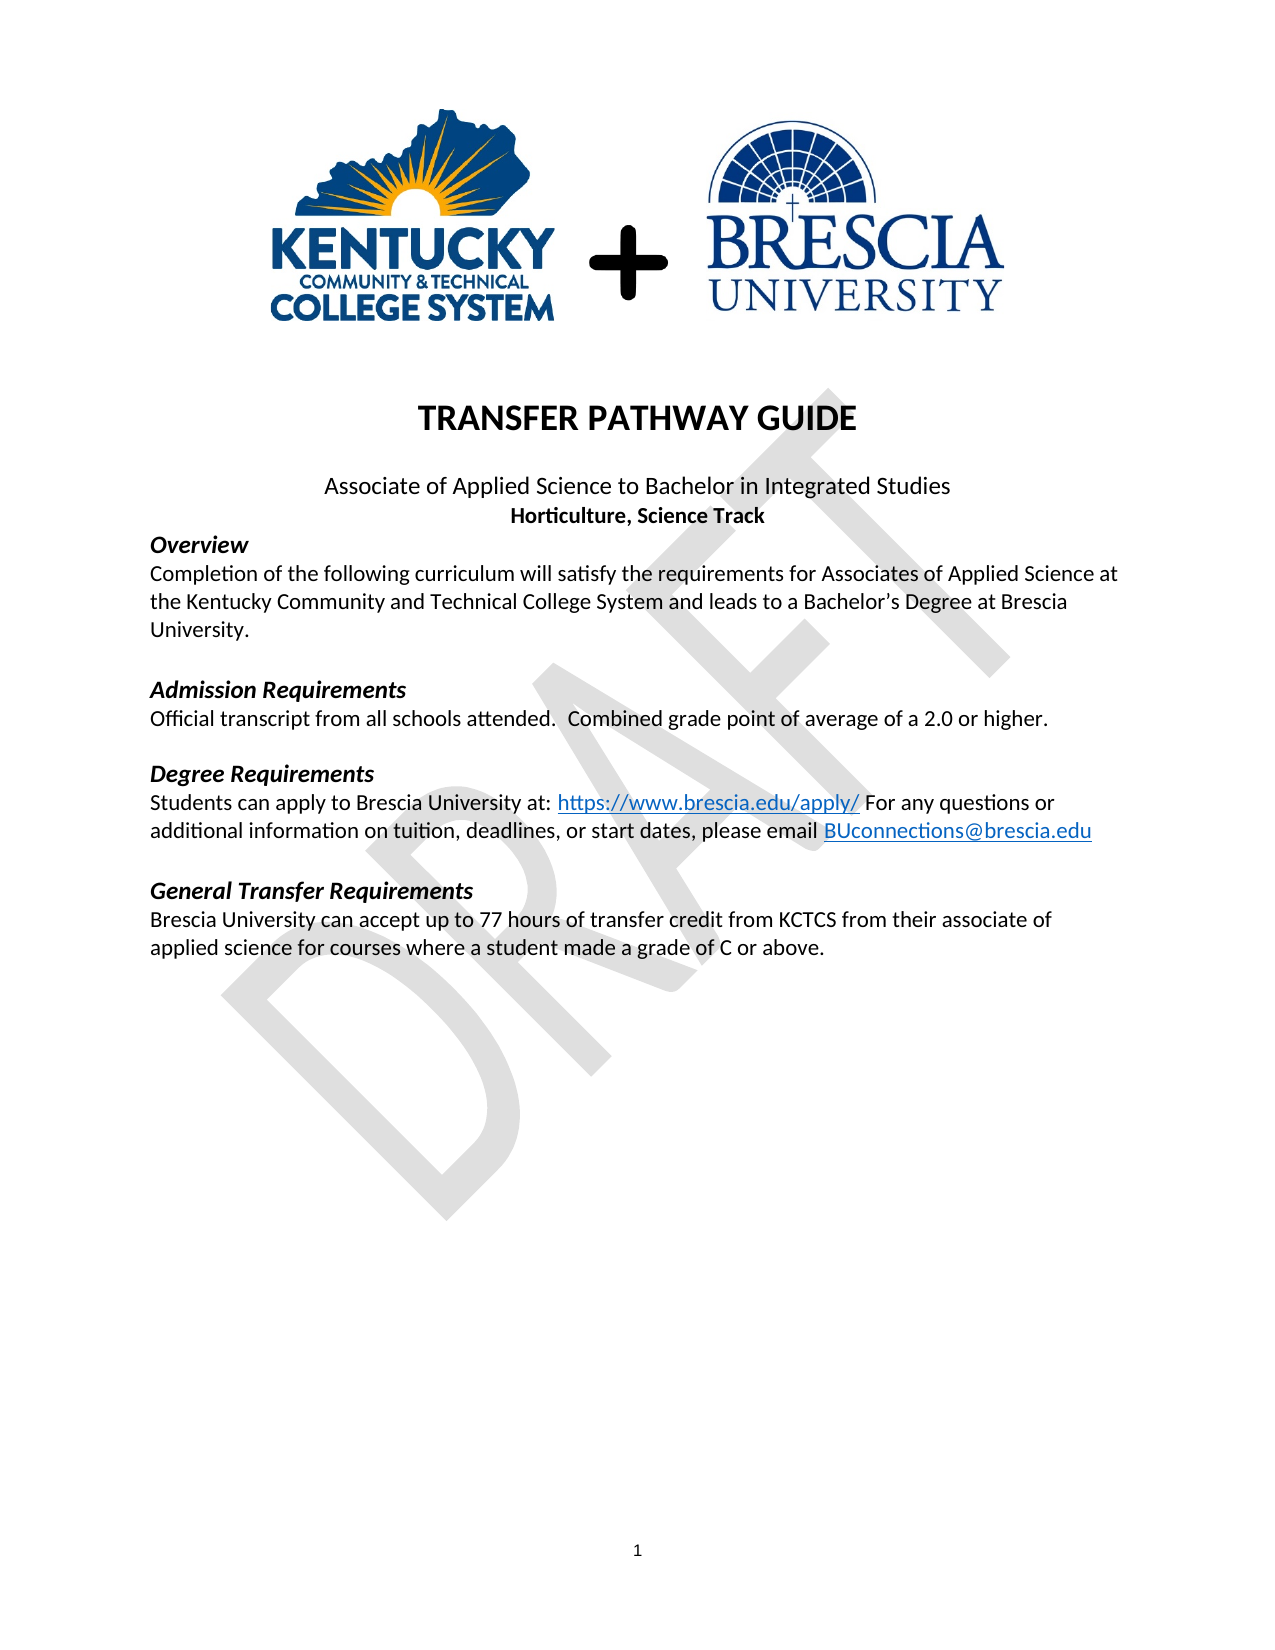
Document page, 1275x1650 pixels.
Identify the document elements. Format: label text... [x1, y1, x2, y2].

subtitle General Transfer Requirements [150, 875, 1125, 906]
text Official transcript from all schools attended. Combined grade point of average of a 2.0 or higher. [150, 704, 1125, 732]
subtitle TRANSFER PATHWAY GUIDE [150, 394, 1125, 440]
text Horticulture, Science Track [150, 501, 1125, 529]
subtitle Degree Requirements [150, 758, 1125, 788]
subtitle Admission Requirements [150, 674, 1125, 704]
text Completion of the following curriculum will satisfy the requirements for Associates of Applied Science at the Kentucky Community and Technical College System and leads to a Bachelor’s Degree at Brescia University. [150, 559, 1125, 643]
subtitle Overview [150, 529, 1125, 559]
text Associate of Applied Science to Bachelor in Integrated Studies [150, 470, 1125, 501]
text Brescia University can accept up to 77 hours of transfer credit from KCTCS from their associate of applied science for courses where a student made a grade of C or above. [150, 906, 1125, 962]
picture [706, 112, 1005, 321]
picture [571, 154, 695, 321]
picture [270, 109, 555, 321]
text Students can apply to Brescia University at: https://www.brescia.edu/apply/ For any questions or additional information on tuition, deadlines, or start dates, please email BUconnections@brescia.edu [150, 788, 1125, 844]
